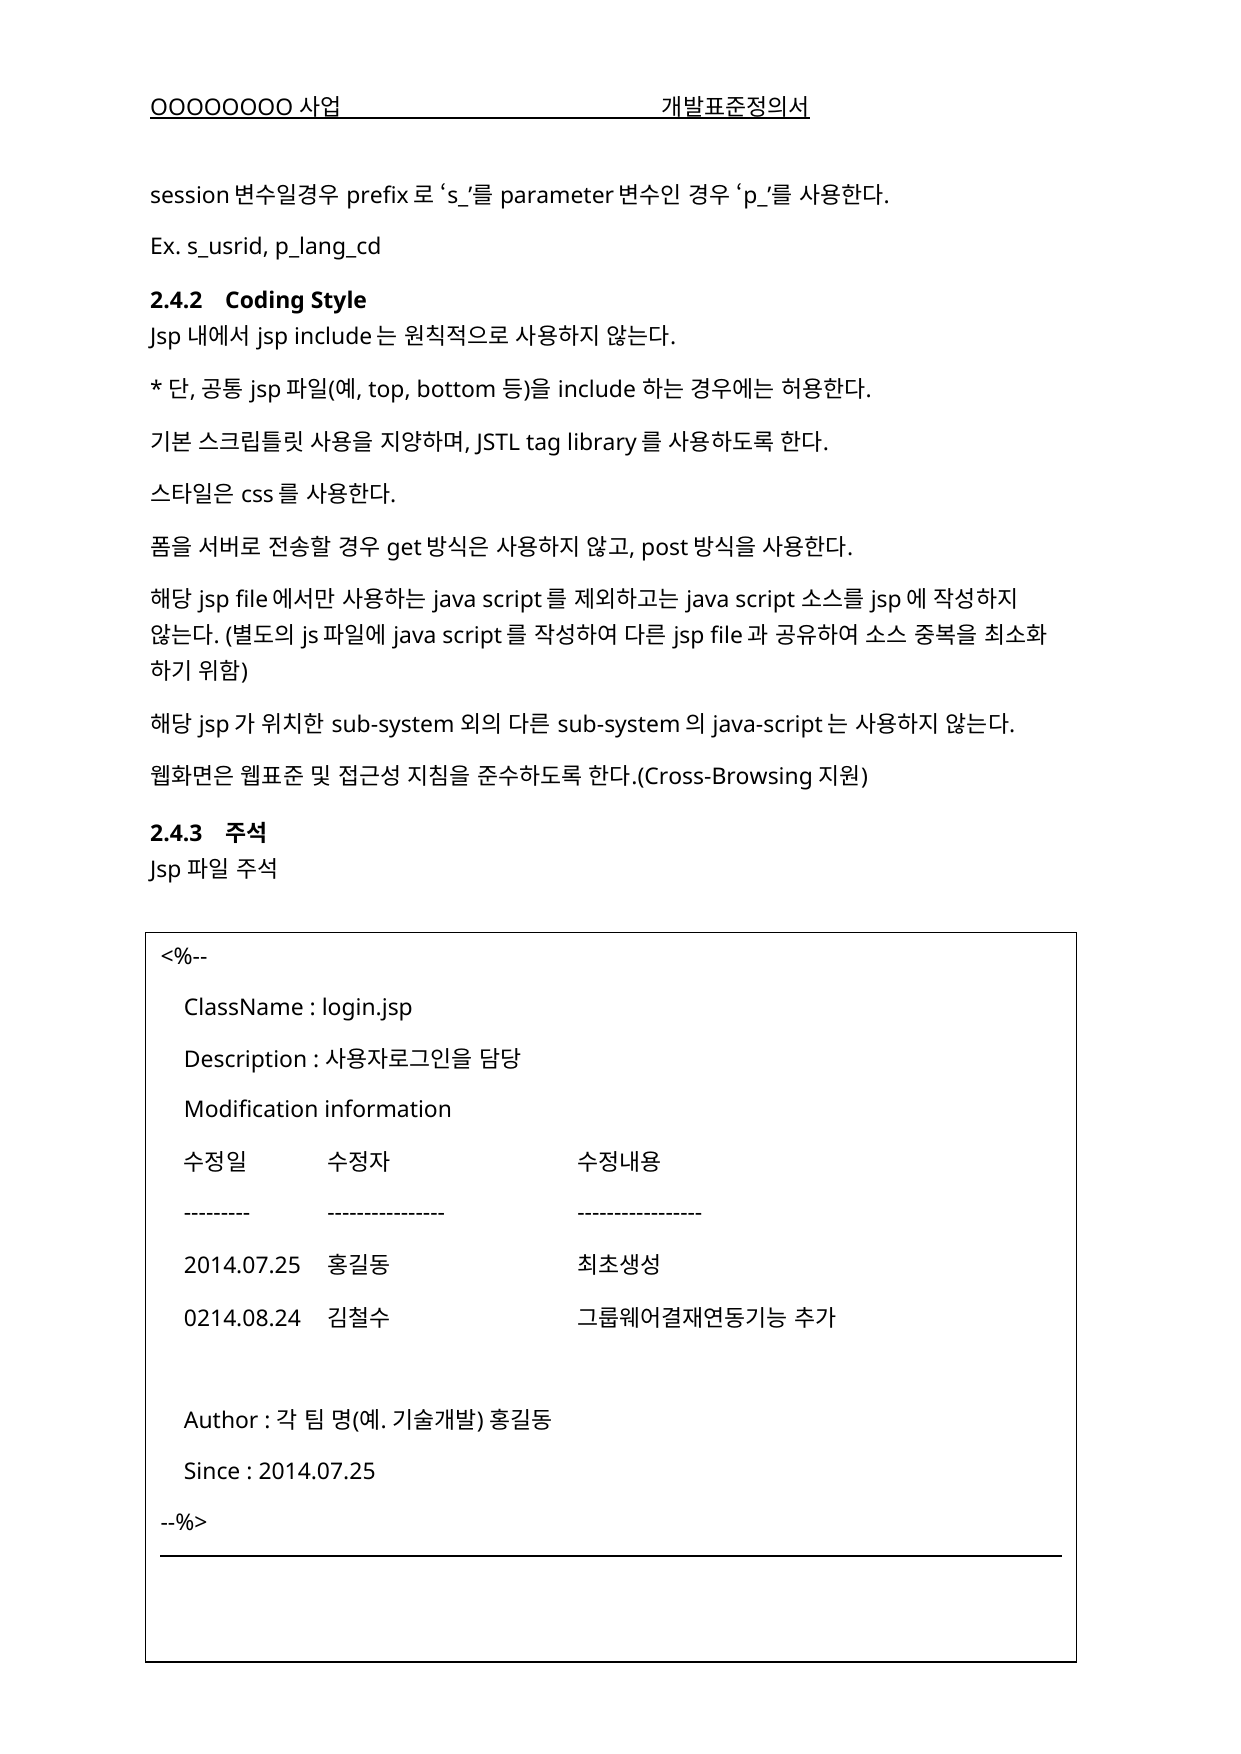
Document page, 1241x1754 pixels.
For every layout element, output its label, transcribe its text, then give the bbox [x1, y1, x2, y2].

text Ex. s_usrid, p_lang_cd [150, 230, 1090, 261]
subtitle 주석 [150, 815, 1090, 848]
text 스타일은 css를 사용한다. [150, 476, 1090, 509]
text 기본 스크립틀릿 사용을 지양하며, JSTL tag library를 사용하도록 한다. [150, 423, 1090, 457]
text session변수일경우 prefix로 ‘s_’를 parameter변수인 경우 ‘p_’를 사용한다. [150, 177, 1090, 211]
text * 단, 공통 jsp파일(예, top, bottom 등)을 include 하는 경우에는 허용한다. [150, 371, 1090, 404]
text 웹화면은 웹표준 및 접근성 지침을 준수하도록 한다.(Cross-Browsing 지원) [150, 758, 1090, 792]
text 해당 jsp가 위치한 sub-system 외의 다른 sub-system의 java-script는 사용하지 않는다. [150, 706, 1090, 739]
text Jsp 내에서 jsp include는 원칙적으로 사용하지 않는다. [150, 318, 1090, 351]
text 해당 jsp file에서만 사용하는 java script를 제외하고는 java script 소스를 jsp에 작성하지 않는다. (별도의 js파일에 java script를 작성하여 다른 jsp file과 공유하여 소스 중복을 최소화 하기 위함) [150, 581, 1090, 686]
text 폼을 서버로 전송할 경우 get방식은 사용하지 않고, post방식을 사용한다. [150, 528, 1090, 562]
text Jsp 파일 주석 [150, 851, 1090, 884]
subtitle Coding Style [150, 284, 1090, 316]
